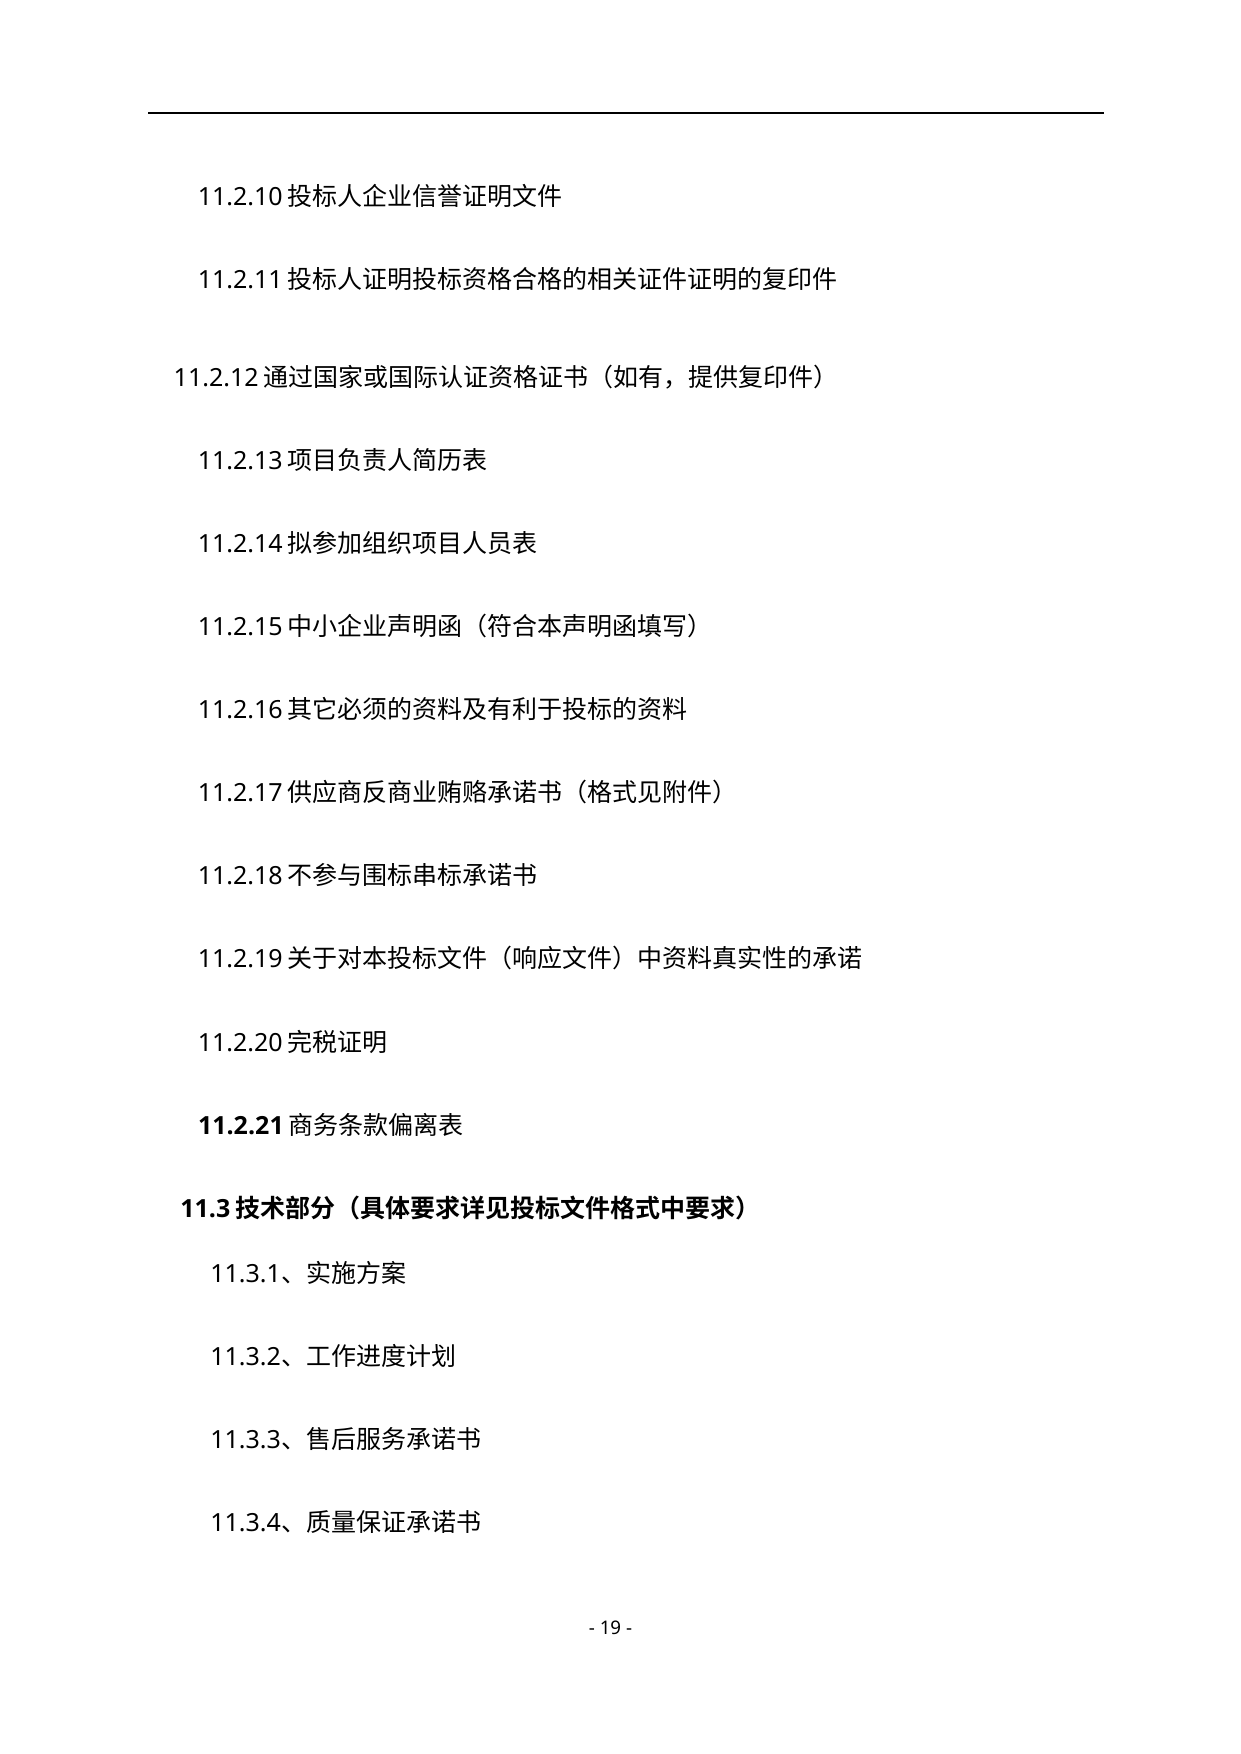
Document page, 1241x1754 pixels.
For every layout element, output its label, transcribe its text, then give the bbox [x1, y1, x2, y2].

text 11.3.1、实施方案 [173, 1239, 1104, 1304]
text 11.2.13项目负责人简历表 [148, 426, 1104, 491]
text 11.2.17供应商反商业贿赂承诺书（格式见附件） [148, 758, 1104, 823]
text 11.2.10投标人企业信誉证明文件 [148, 162, 1104, 227]
text 11.2.20完税证明 [148, 1008, 1104, 1073]
text 11.3技术部分（具体要求详见投标文件格式中要求） [148, 1174, 1104, 1239]
text 11.2.21商务条款偏离表 [148, 1091, 1104, 1156]
text 11.2.15中小企业声明函（符合本声明函填写） [148, 592, 1104, 657]
text 11.2.16其它必须的资料及有利于投标的资料 [148, 675, 1104, 740]
text 11.3.2、工作进度计划 [173, 1322, 1104, 1387]
text 11.2.18不参与围标串标承诺书 [148, 841, 1104, 906]
text 11.2.19关于对本投标文件（响应文件）中资料真实性的承诺 [148, 924, 1104, 989]
text 11.2.11投标人证明投标资格合格的相关证件证明的复印件 11.2.12通过国家或国际认证资格证书（如有，提供复印件） [148, 245, 1104, 408]
text 11.2.14拟参加组织项目人员表 [148, 509, 1104, 574]
text 11.3.4、质量保证承诺书 [173, 1488, 1104, 1553]
text 11.3.3、售后服务承诺书 [173, 1405, 1104, 1470]
